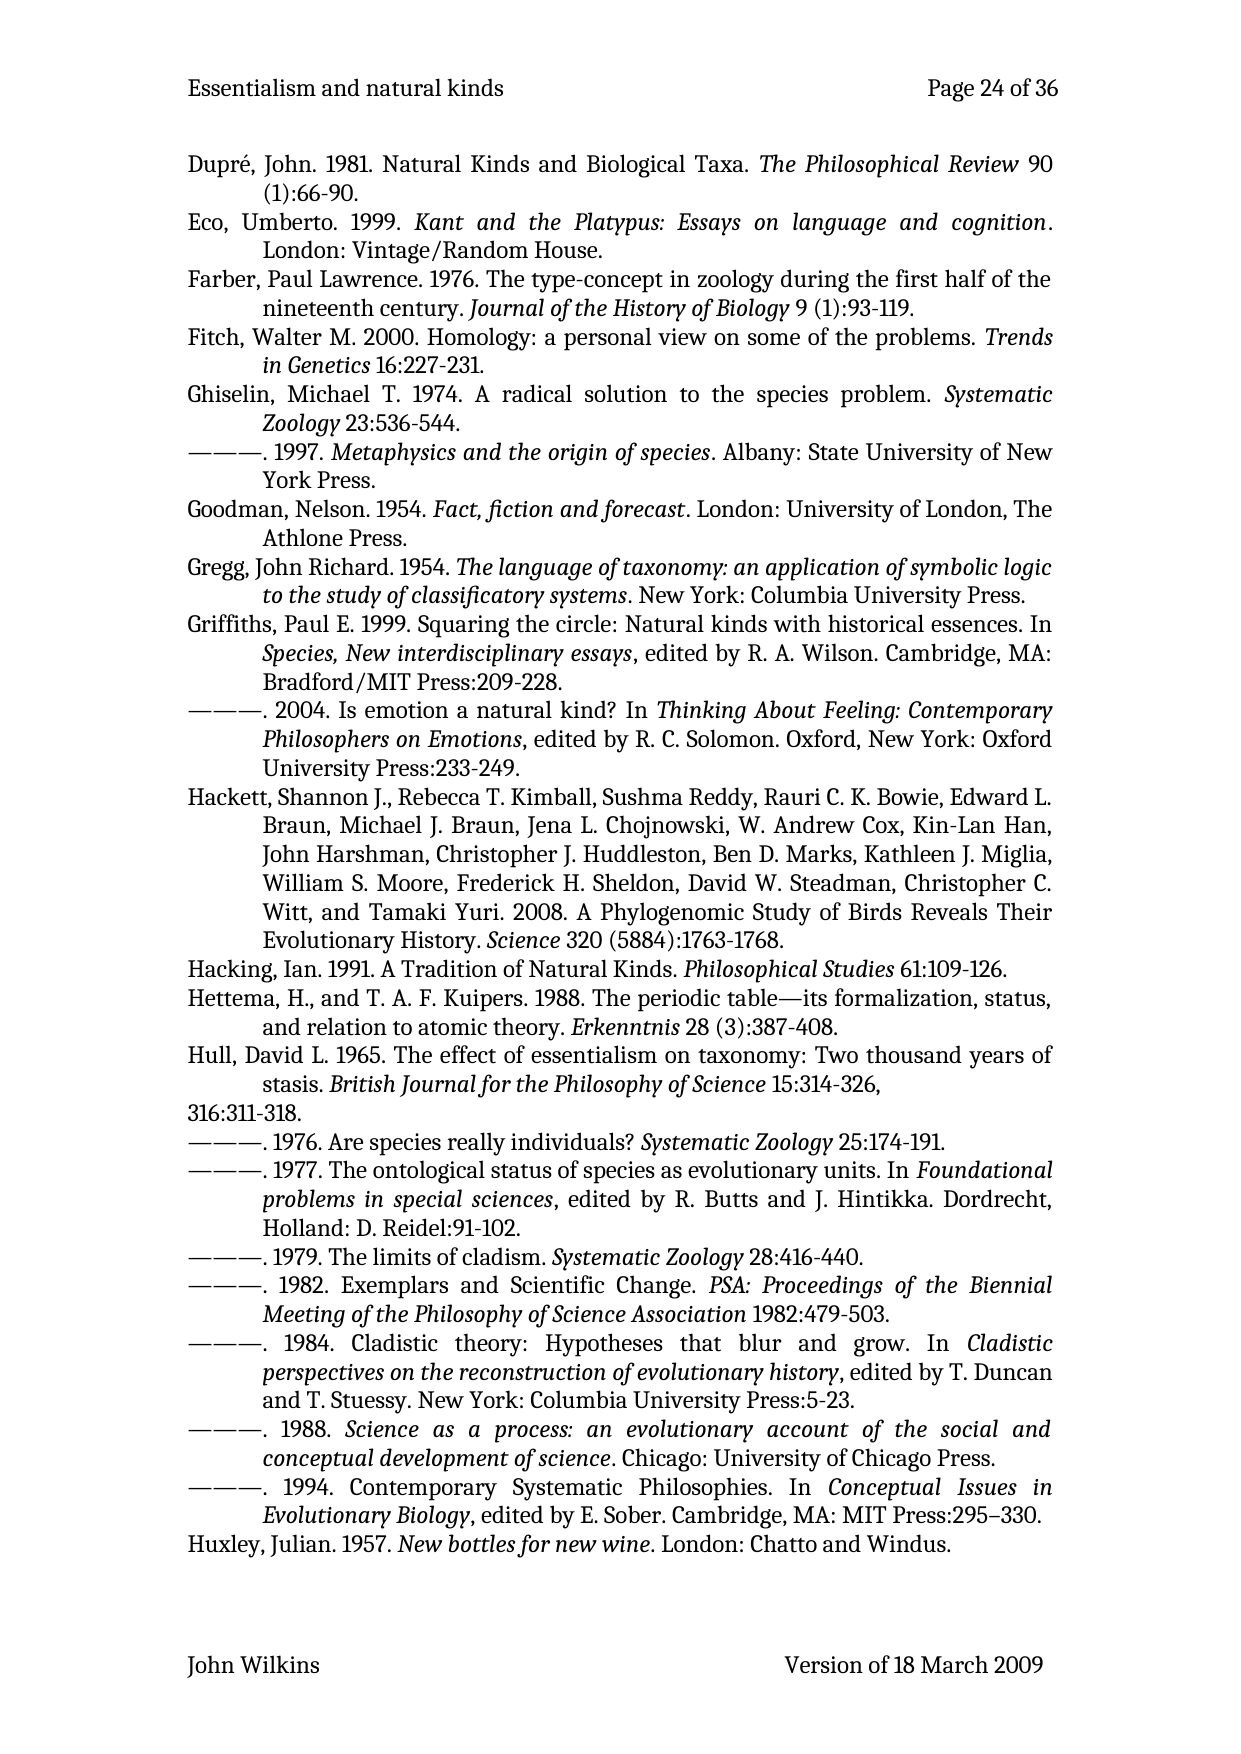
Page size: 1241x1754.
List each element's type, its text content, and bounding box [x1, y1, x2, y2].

text ———. 1984. Cladistic theory: Hypotheses that blur and grow. In Cladistic perspectives on the reconstruction of evolutionary history, edited by T. Duncan and T. Stuessy. New York: Columbia University Press:5-23. [187, 1329, 1053, 1415]
text ———. 1988. Science as a process: an evolutionary account of the social and conceptual development of science. Chicago: University of Chicago Press. [187, 1415, 1053, 1472]
text Eco, Umberto. 1999. Kant and the Platypus: Essays on language and cognition. London: Vintage/Random House. [187, 207, 1053, 265]
text Hackett, Shannon J., Rebecca T. Kimball, Sushma Reddy, Rauri C. K. Bowie, Edward L. Braun, Michael J. Braun, Jena L. Chojnowski, W. Andrew Cox, Kin-Lan Han, John Harshman, Christopher J. Huddleston, Ben D. Marks, Kathleen J. Miglia, William S. Moore, Frederick H. Sheldon, David W. Steadman, Christopher C. Witt, and Tamaki Yuri. 2008. A Phylogenomic Study of Birds Reveals Their Evolutionary History. Science 320 (5884):1763-1768. [187, 782, 1053, 955]
text Hacking, Ian. 1991. A Tradition of Natural Kinds. Philosophical Studies 61:109-126. [187, 955, 1053, 984]
text ———. 1977. The ontological status of species as evolutionary units. In Foundational problems in special sciences, edited by R. Butts and J. Hintikka. Dordrecht, Holland: D. Reidel:91-102. [187, 1156, 1053, 1242]
text ———. 1976. Are species really individuals? Systematic Zoology 25:174-191. [187, 1127, 1053, 1156]
text ———. 1997. Metaphysics and the origin of species. Albany: State University of New York Press. [187, 437, 1053, 495]
text ———. 1979. The limits of cladism. Systematic Zoology 28:416-440. [187, 1242, 1053, 1271]
text Dupré, John. 1981. Natural Kinds and Biological Taxa. The Philosophical Review 90 (1):66-90. [187, 150, 1053, 207]
text Hull, David L. 1965. The effect of essentialism on taxonomy: Two thousand years of stasis. British Journal for the Philosophy of Science 15:314-326, [187, 1041, 1053, 1099]
text Gregg, John Richard. 1954. The language of taxonomy: an application of symbolic logic to the study of classificatory systems. New York: Columbia University Press. [187, 552, 1053, 610]
text Ghiselin, Michael T. 1974. A radical solution to the species problem. Systematic Zoology 23:536-544. [187, 380, 1053, 437]
text ———. 1982. Exemplars and Scientific Change. PSA: Proceedings of the Biennial Meeting of the Philosophy of Science Association 1982:479-503. [187, 1271, 1053, 1329]
text Fitch, Walter M. 2000. Homology: a personal view on some of the problems. Trends in Genetics 16:227-231. [187, 322, 1053, 380]
text ———. 2004. Is emotion a natural kind? In Thinking About Feeling: Contemporary Philosophers on Emotions, edited by R. C. Solomon. Oxford, New York: Oxford University Press:233-249. [187, 696, 1053, 782]
text ———. 1994. Contemporary Systematic Philosophies. In Conceptual Issues in Evolutionary Biology, edited by E. Sober. Cambridge, MA: MIT Press:295–330. [187, 1472, 1053, 1530]
text Hettema, H., and T. A. F. Kuipers. 1988. The periodic table—its formalization, status, and relation to atomic theory. Erkenntnis 28 (3):387-408. [187, 984, 1053, 1041]
text Goodman, Nelson. 1954. Fact, fiction and forecast. London: University of London, The Athlone Press. [187, 495, 1053, 552]
text Huxley, Julian. 1957. New bottles for new wine. London: Chatto and Windus. [187, 1530, 1053, 1559]
text 316:311-318. [187, 1099, 1053, 1127]
text Griffiths, Paul E. 1999. Squaring the circle: Natural kinds with historical essences. In Species, New interdisciplinary essays, edited by R. A. Wilson. Cambridge, MA: Bradford/MIT Press:209-228. [187, 610, 1053, 696]
text Farber, Paul Lawrence. 1976. The type-concept in zoology during the first half of the nineteenth century. Journal of the History of Biology 9 (1):93-119. [187, 265, 1053, 322]
